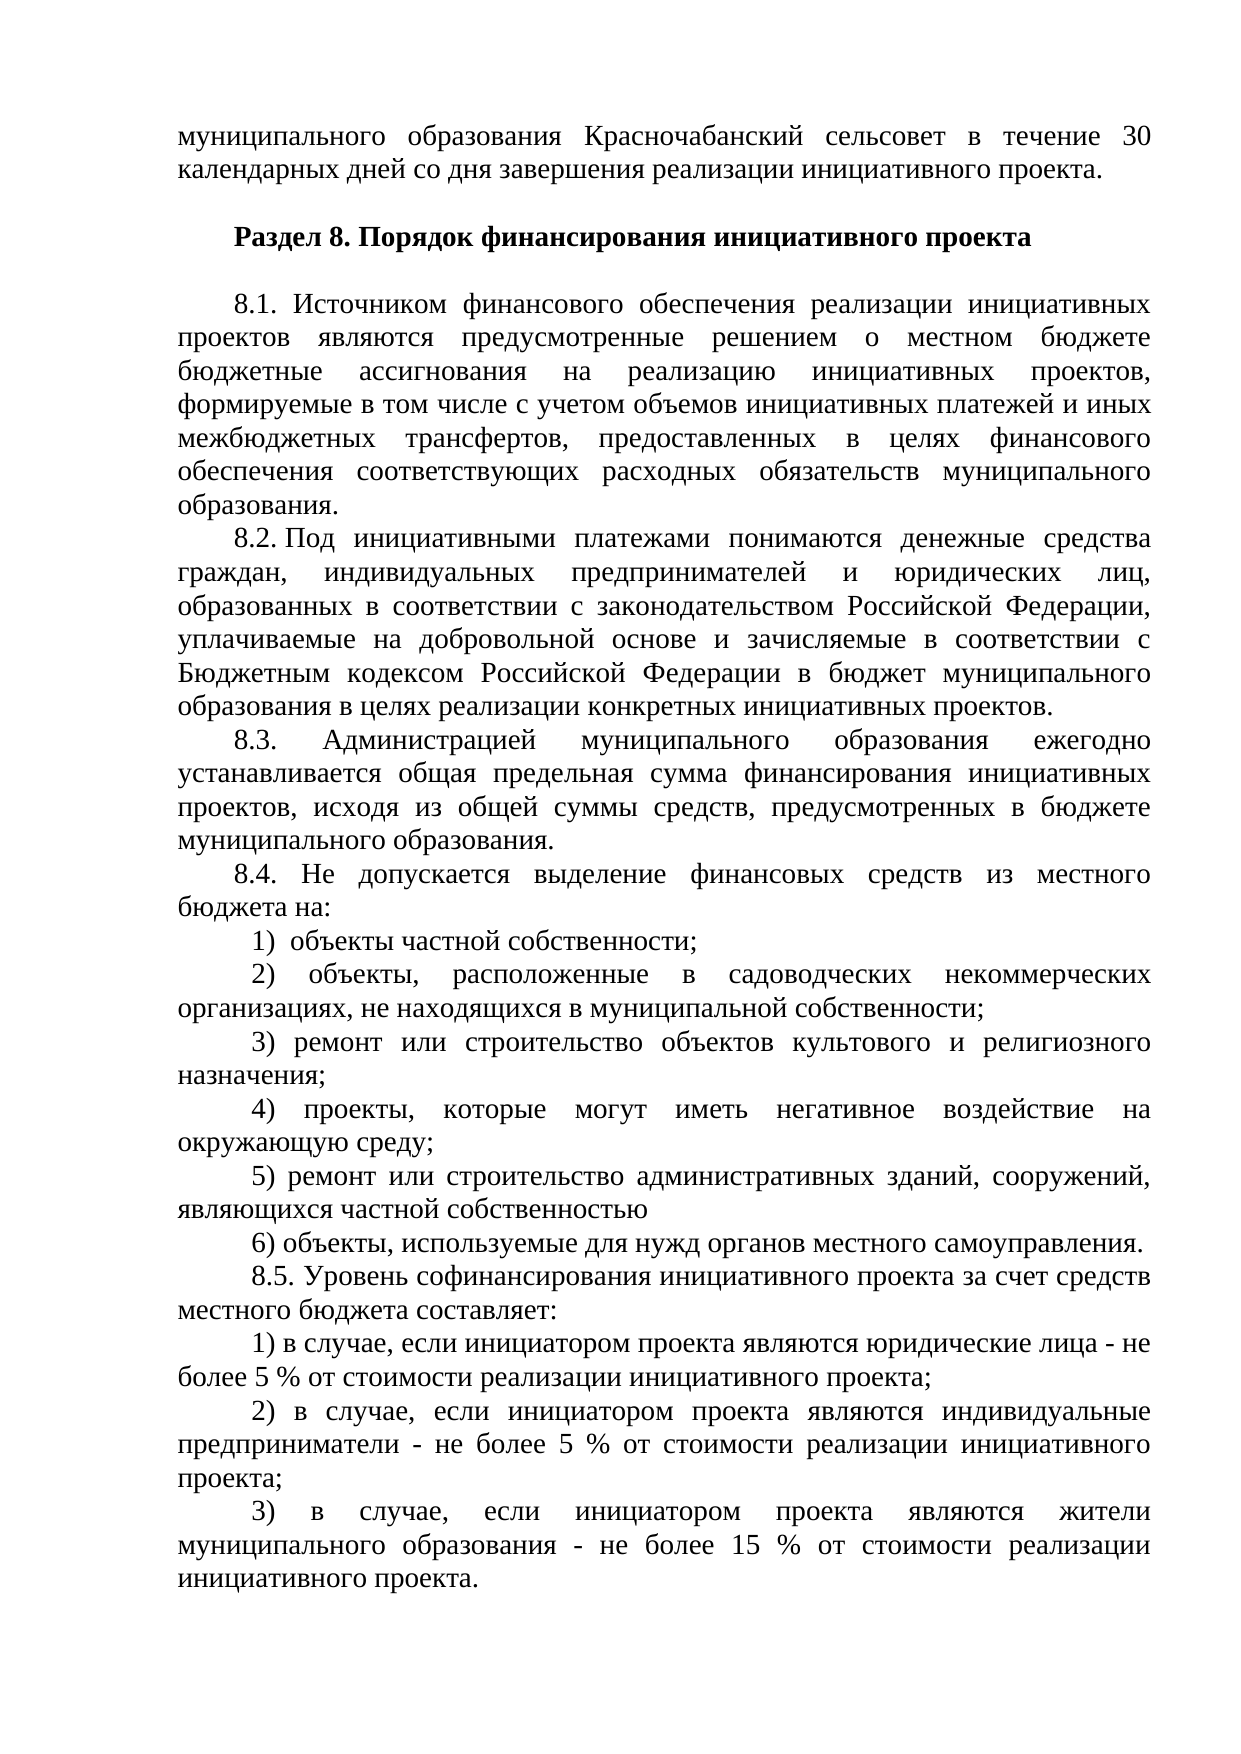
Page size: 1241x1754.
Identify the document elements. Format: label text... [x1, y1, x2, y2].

text 1) объекты частной собственности; [177, 923, 1152, 957]
text 3) ремонт или строительство объектов культового и религиозного назначения; [177, 1024, 1152, 1091]
text 8.5. Уровень софинансирования инициативного проекта за счет средств местного бюджета составляет: [177, 1258, 1152, 1326]
text 2) объекты, расположенные в садоводческих некоммерческих организациях, не находящихся в муниципальной собственности; [177, 957, 1152, 1024]
text 8.2. Под инициативными платежами понимаются денежные средства граждан, индивидуальных предпринимателей и юридических лиц, образованных в соответствии с законодательством Российской Федерации, уплачиваемые на добровольной основе и зачисляемые в соответствии с Бюджетным кодексом Российской Федерации в бюджет муниципального образования в целях реализации конкретных инициативных проектов. [177, 521, 1152, 722]
text 8.4. Не допускается выделение финансовых средств из местного бюджета на: [177, 856, 1152, 923]
text 5) ремонт или строительство административных зданий, сооружений, являющихся частной собственностью [177, 1158, 1152, 1225]
text Раздел 8. Порядок финансирования инициативного проекта [177, 219, 1152, 252]
text 6) объекты, используемые для нужд органов местного самоуправления. [177, 1225, 1152, 1258]
text 8.3. Администрацией муниципального образования ежегодно устанавливается общая предельная сумма финансирования инициативных проектов, исходя из общей суммы средств, предусмотренных в бюджете муниципального образования. [177, 722, 1152, 856]
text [177, 118, 1152, 185]
text 1) в случае, если инициатором проекта являются юридические лица - не более 5 % от стоимости реализации инициативного проекта; [177, 1326, 1152, 1393]
text 3) в случае, если инициатором проекта являются жители муниципального образования - не более 15 % от стоимости реализации инициативного проекта. [177, 1493, 1152, 1594]
text 4) проекты, которые могут иметь негативное воздействие на окружающую среду; [177, 1091, 1152, 1158]
text 8.1. Источником финансового обеспечения реализации инициативных проектов являются предусмотренные решением о местном бюджете бюджетные ассигнования на реализацию инициативных проектов, формируемые в том числе с учетом объемов инициативных платежей и иных межбюджетных трансфертов, предоставленных в целях финансового обеспечения соответствующих расходных обязательств муниципального образования. [177, 286, 1152, 521]
text 2) в случае, если инициатором проекта являются индивидуальные предприниматели - не более 5 % от стоимости реализации инициативного проекта; [177, 1393, 1152, 1493]
